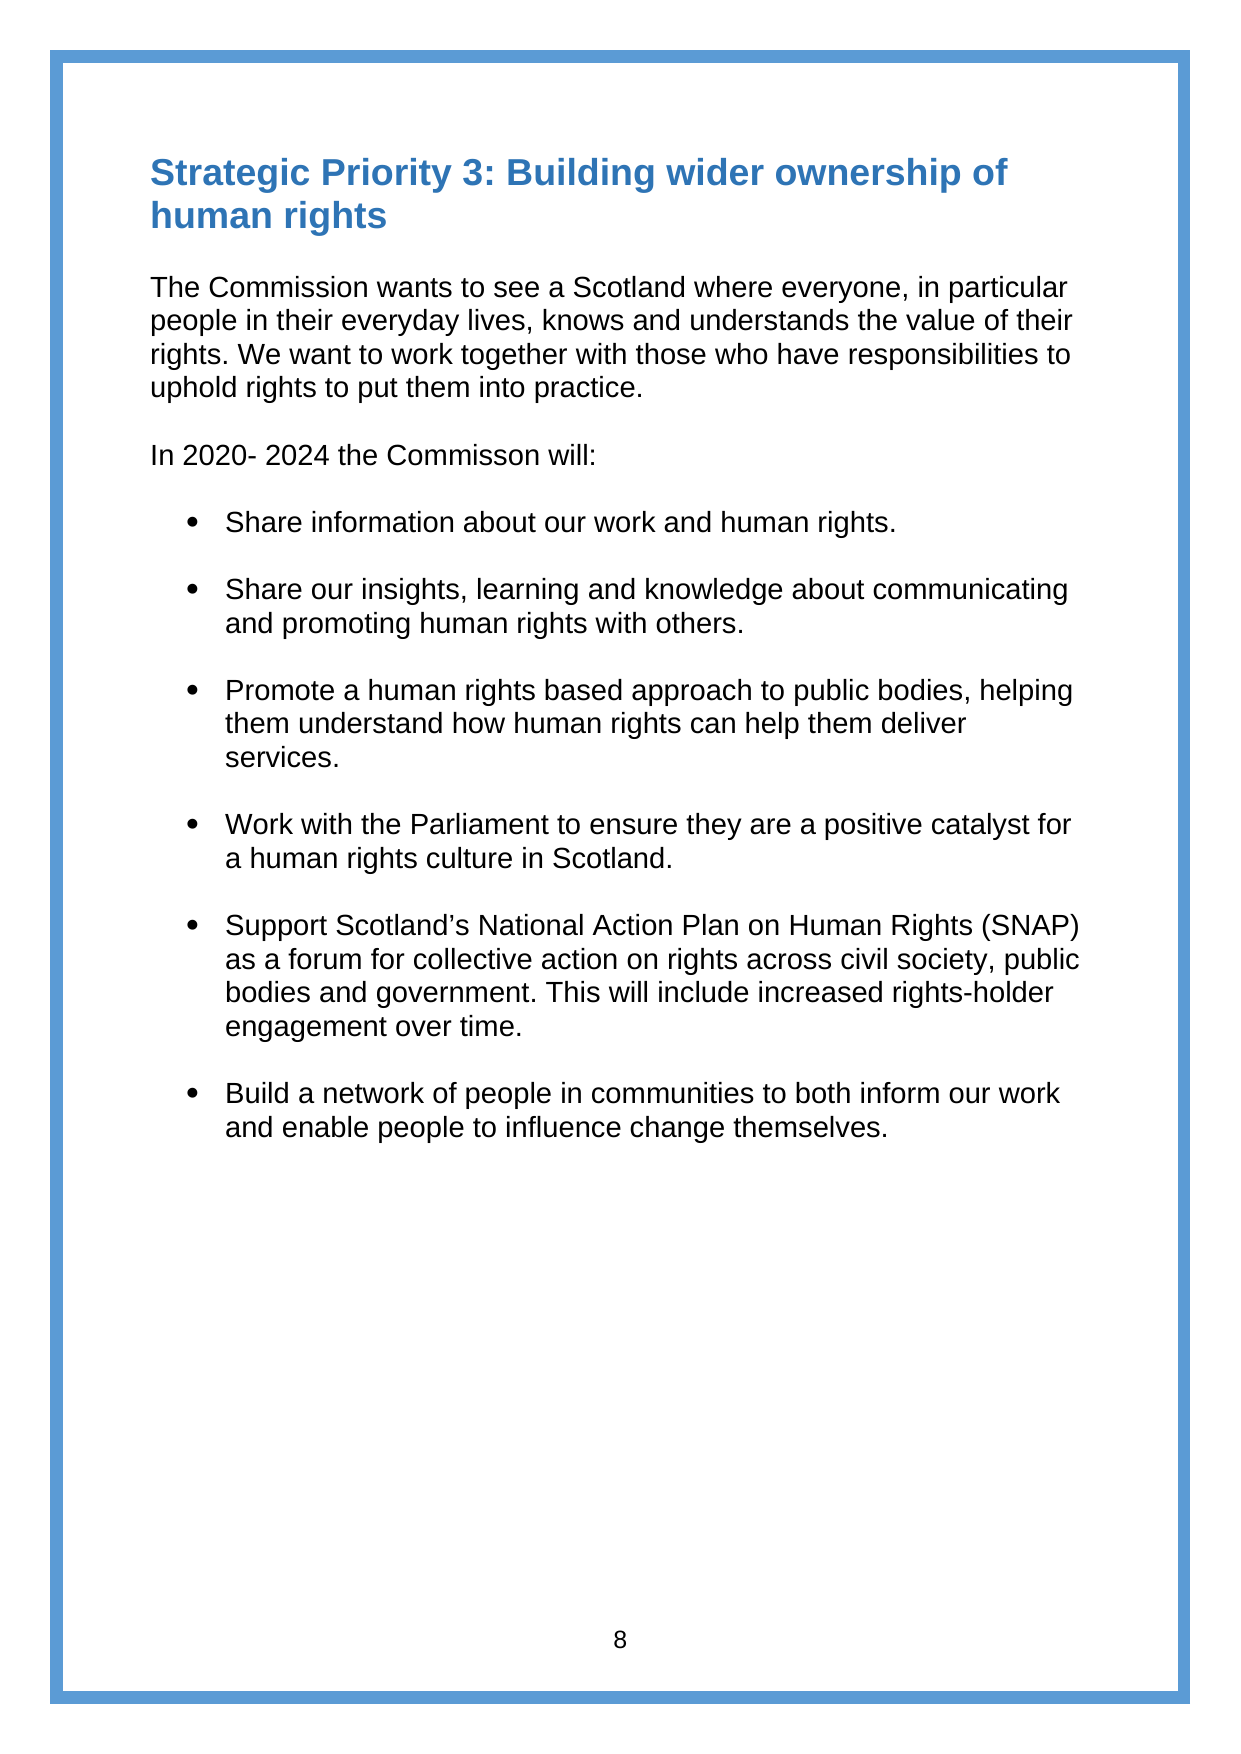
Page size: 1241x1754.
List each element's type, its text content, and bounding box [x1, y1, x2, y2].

text The Commission wants to see a Scotland where everyone, in particular people in their everyday lives, knows and understands the value of their rights. We want to work together with those who have responsibilities to uphold rights to put them into practice. [150, 270, 1090, 404]
text Strategic Priority 3: Building wider ownership of human rights [150, 150, 1090, 236]
text In 2020- 2024 the Commisson will: [150, 437, 1090, 471]
list Build a network of people in communities to both inform our work and enable people to influence change themselves. [187, 1076, 1090, 1143]
list Share information about our work and human rights. [187, 504, 1090, 538]
list Promote a human rights based approach to public bodies, helping them understand how human rights can help them deliver services. [187, 673, 1090, 773]
list Support Scotland’s National Action Plan on Human Rights (SNAP) as a forum for collective action on rights across civil society, public bodies and government. This will include increased rights-holder engagement over time. [187, 908, 1090, 1042]
list Share our insights, learning and knowledge about communicating and promoting human rights with others. [187, 572, 1090, 639]
list Work with the Parliament to ensure they are a positive catalyst for a human rights culture in Scotland. [187, 807, 1090, 874]
